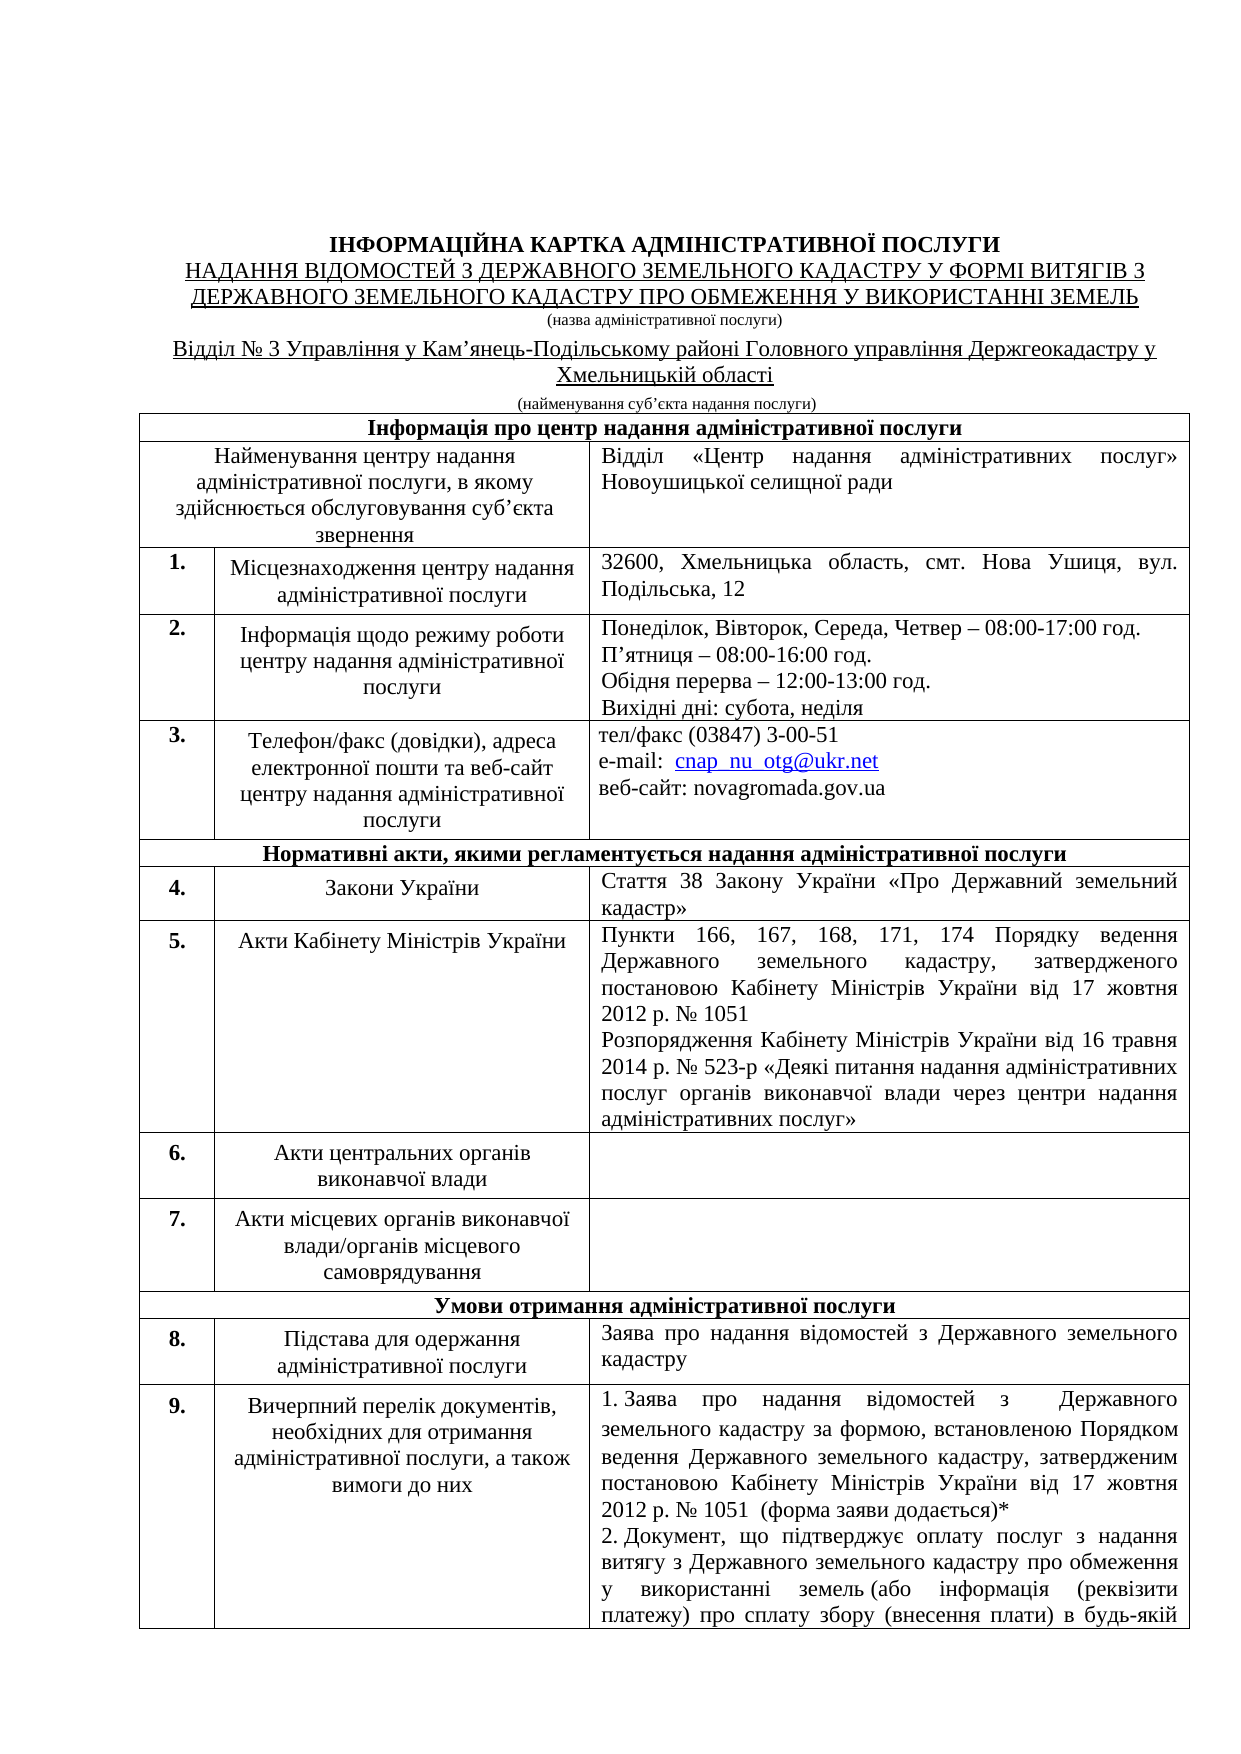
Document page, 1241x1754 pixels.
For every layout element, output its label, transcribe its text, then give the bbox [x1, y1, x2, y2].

table_cell (назва адміністративної послуги) Відділ № 3 Управління у Кам’янець-Подільському районі Головного управління Держгеокадастру у Хмельницькій області (найменування суб’єкта надання послуги) [140, 310, 1190, 413]
table_cell 5. [140, 921, 214, 1132]
table_cell 9. [140, 1385, 214, 1627]
table_header ІНФОРМАЦІЙНА КАРТКА АДМІНІСТРАТИВНОЇ ПОСЛУГИ [140, 118, 1190, 257]
table_cell Закони України [215, 867, 589, 920]
table_cell Місцезнаходження центру надання адміністративної послуги [215, 548, 589, 613]
table_cell Підстава для одержання адміністративної послуги [215, 1319, 589, 1384]
table_cell Телефон/факс (довідки), адреса електронної пошти та веб-сайт центру надання адміністративної послуги [215, 721, 589, 839]
table_cell [590, 1199, 1189, 1291]
table_cell Пункти 166, 167, 168, 171, 174 Порядку ведення Державного земельного кадастру, затвердженого постановою Кабінету Міністрів України від 17 жовтня 2012 р. № 1051 Розпорядження Кабінету Міністрів України від 16 травня 2014 р. № 523-р «Деякі питання надання адміністративних послуг органів виконавчої влади через центри надання адміністративних послуг» [590, 921, 1189, 1132]
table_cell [590, 1385, 1189, 1627]
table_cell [215, 1385, 589, 1627]
table_cell Інформація щодо режиму роботи центру надання адміністративної послуги [215, 615, 589, 720]
table_cell Інформація про центр надання адміністративної послуги [140, 414, 1189, 441]
table_cell Стаття 38 Закону України «Про Державний земельний кадастр» [590, 867, 1189, 920]
table_cell Відділ «Центр надання адміністративних послуг» Новоушицької селищної ради [590, 442, 1189, 547]
table_cell Найменування центру надання адміністративної послуги, в якому здійснюється обслуговування суб’єкта звернення [140, 442, 589, 547]
table_cell 7. [140, 1199, 214, 1291]
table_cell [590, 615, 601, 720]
table_cell Умови отримання адміністративної послуги [140, 1292, 1189, 1318]
table_cell [590, 1133, 1189, 1198]
table_cell Акти Кабінету Міністрів України [215, 921, 589, 1132]
table_cell НАДАННЯ ВІДОМОСТЕЙ З ДЕРЖАВНОГО ЗЕМЕЛЬНОГО КАДАСТРУ У ФОРМІ ВИТЯГів З ДЕРЖАВНОГО ЗЕМЕЛЬНОГО КАДАСТРУ ПРО ОБМЕЖЕННЯ У ВИКОРИСТАННІ ЗЕМЕЛЬ [140, 257, 1190, 310]
table_cell 8. [140, 1319, 214, 1384]
table_cell 1. [140, 548, 214, 613]
table_cell Заява про надання відомостей з Державного земельного кадастру [590, 1319, 1189, 1384]
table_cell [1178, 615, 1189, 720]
table_cell 4. [140, 867, 214, 920]
table_cell Акти місцевих органів виконавчої влади/органів місцевого самоврядування [215, 1199, 589, 1291]
table_cell Нормативні акти, якими регламентується надання адміністративної послуги [140, 840, 1189, 866]
table_cell 6. [140, 1133, 214, 1198]
table_cell 2. [140, 615, 214, 720]
table_cell Акти центральних органів виконавчої влади [215, 1133, 589, 1198]
table_cell 3. [140, 721, 214, 839]
table_cell тел/факс (03847) 3-00-51 e-mail: cnap_nu_otg@ukr.net веб-сайт: novagromada.gov.ua [590, 721, 1189, 839]
table_cell 32600, Хмельницька область, смт. Нова Ушиця, вул. Подільська, 12 [590, 548, 1189, 613]
